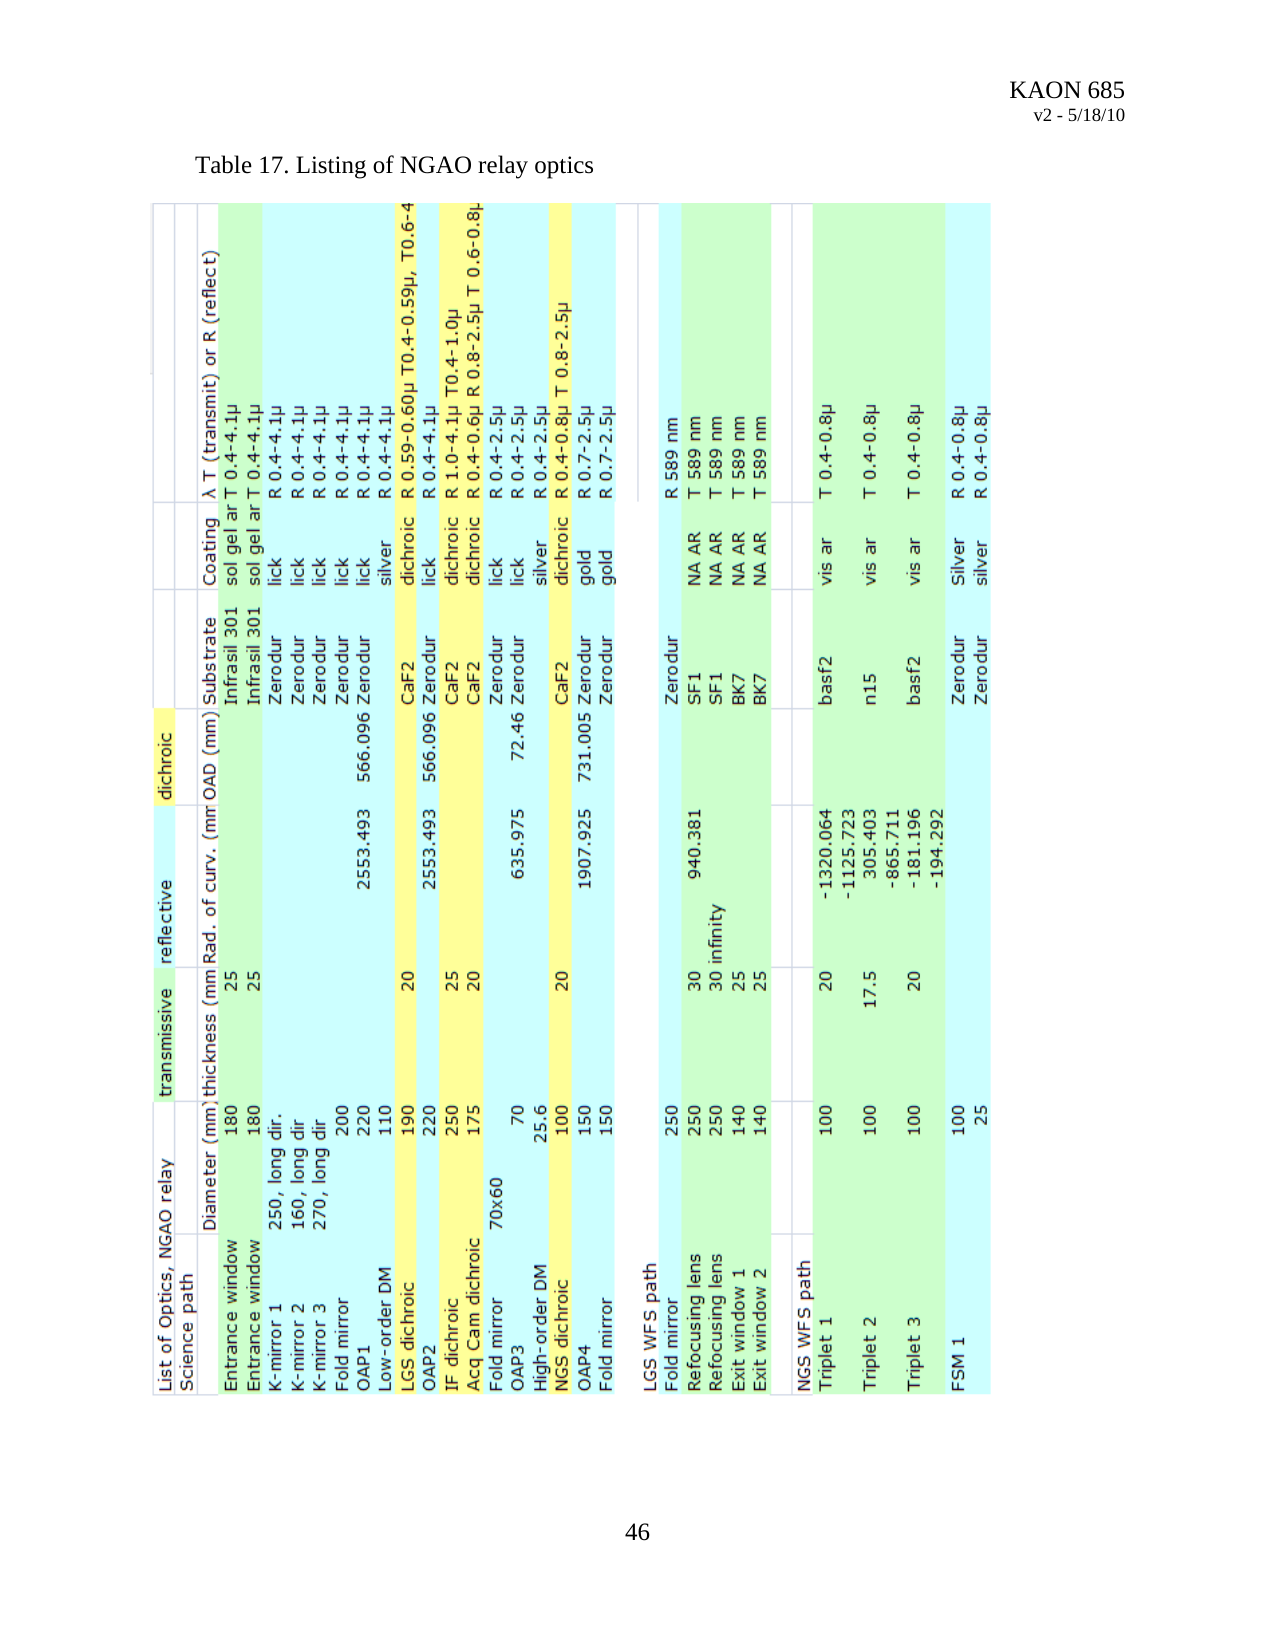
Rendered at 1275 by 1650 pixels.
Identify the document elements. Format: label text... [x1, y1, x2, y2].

picture [150, 203, 991, 1397]
